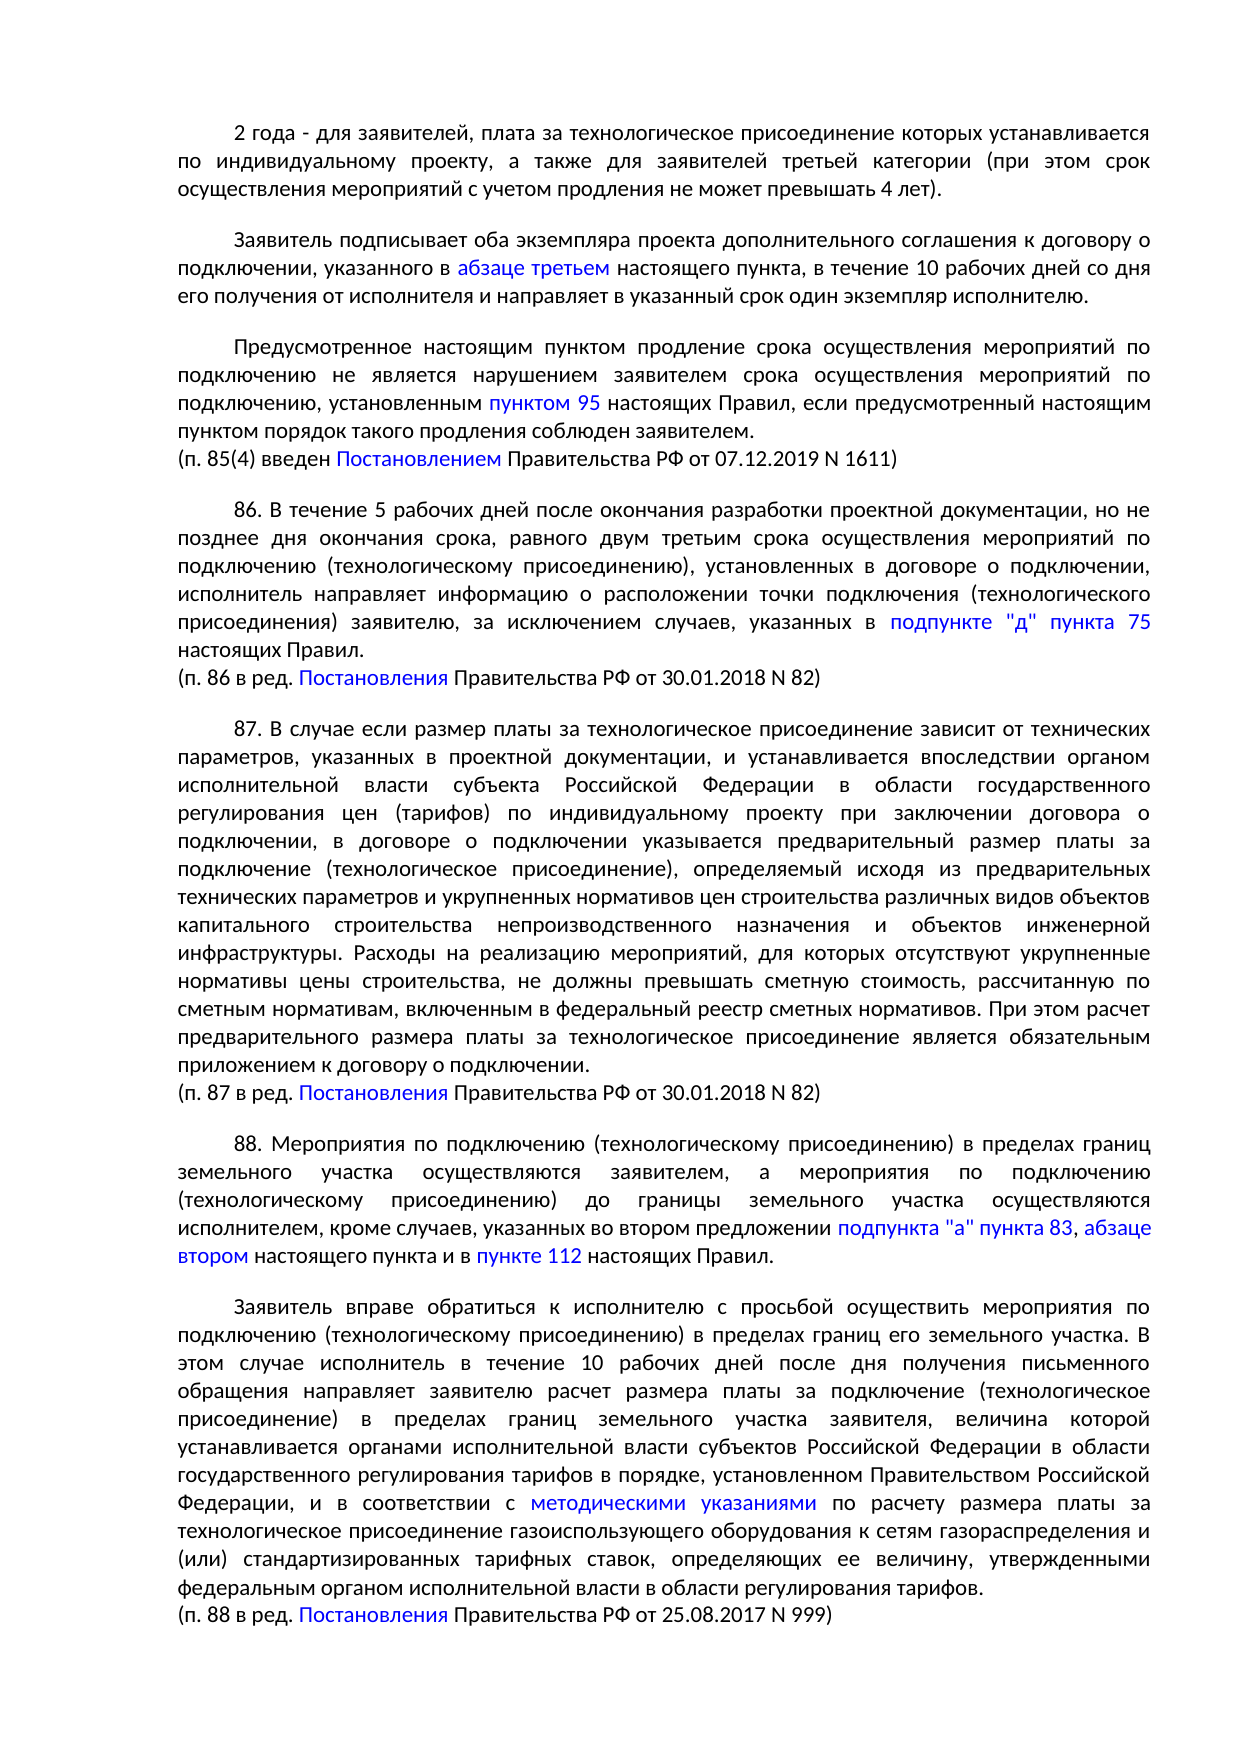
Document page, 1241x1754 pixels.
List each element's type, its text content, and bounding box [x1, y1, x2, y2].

text (п. 88 в ред. Постановления Правительства РФ от 25.08.2017 N 999) [177, 1601, 1152, 1629]
text Заявитель подписывает оба экземпляра проекта дополнительного соглашения к договору о подключении, указанного в абзаце третьем настоящего пункта, в течение 10 рабочих дней со дня его получения от исполнителя и направляет в указанный срок один экземпляр исполнителю. [177, 225, 1152, 309]
text (п. 85(4) введен Постановлением Правительства РФ от 07.12.2019 N 1611) [177, 444, 1152, 472]
text 86. В течение 5 рабочих дней после окончания разработки проектной документации, но не позднее дня окончания срока, равного двум третьим срока осуществления мероприятий по подключению (технологическому присоединению), установленных в договоре о подключении, исполнитель направляет информацию о расположении точки подключения (технологического присоединения) заявителю, за исключением случаев, указанных в подпункте "д" пункта 75 настоящих Правил. [177, 495, 1152, 663]
text Предусмотренное настоящим пунктом продление срока осуществления мероприятий по подключению не является нарушением заявителем срока осуществления мероприятий по подключению, установленным пунктом 95 настоящих Правил, если предусмотренный настоящим пунктом порядок такого продления соблюден заявителем. [177, 332, 1152, 444]
text Заявитель вправе обратиться к исполнителю с просьбой осуществить мероприятия по подключению (технологическому присоединению) в пределах границ его земельного участка. В этом случае исполнитель в течение 10 рабочих дней после дня получения письменного обращения направляет заявителю расчет размера платы за подключение (технологическое присоединение) в пределах границ земельного участка заявителя, величина которой устанавливается органами исполнительной власти субъектов Российской Федерации в области государственного регулирования тарифов в порядке, установленном Правительством Российской Федерации, и в соответствии с методическими указаниями по расчету размера платы за технологическое присоединение газоиспользующего оборудования к сетям газораспределения и (или) стандартизированных тарифных ставок, определяющих ее величину, утвержденными федеральным органом исполнительной власти в области регулирования тарифов. [177, 1292, 1152, 1601]
text 88. Мероприятия по подключению (технологическому присоединению) в пределах границ земельного участка осуществляются заявителем, а мероприятия по подключению (технологическому присоединению) до границы земельного участка осуществляются исполнителем, кроме случаев, указанных во втором предложении подпункта "а" пункта 83, абзаце втором настоящего пункта и в пункте 112 настоящих Правил. [177, 1129, 1152, 1269]
text (п. 87 в ред. Постановления Правительства РФ от 30.01.2018 N 82) [177, 1078, 1152, 1106]
text 2 года - для заявителей, плата за технологическое присоединение которых устанавливается по индивидуальному проекту, а также для заявителей третьей категории (при этом срок осуществления мероприятий с учетом продления не может превышать 4 лет). [177, 118, 1152, 202]
text (п. 86 в ред. Постановления Правительства РФ от 30.01.2018 N 82) [177, 663, 1152, 691]
text 87. В случае если размер платы за технологическое присоединение зависит от технических параметров, указанных в проектной документации, и устанавливается впоследствии органом исполнительной власти субъекта Российской Федерации в области государственного регулирования цен (тарифов) по индивидуальному проекту при заключении договора о подключении, в договоре о подключении указывается предварительный размер платы за подключение (технологическое присоединение), определяемый исходя из предварительных технических параметров и укрупненных нормативов цен строительства различных видов объектов капитального строительства непроизводственного назначения и объектов инженерной инфраструктуры. Расходы на реализацию мероприятий, для которых отсутствуют укрупненные нормативы цены строительства, не должны превышать сметную стоимость, рассчитанную по сметным нормативам, включенным в федеральный реестр сметных нормативов. При этом расчет предварительного размера платы за технологическое присоединение является обязательным приложением к договору о подключении. [177, 714, 1152, 1078]
